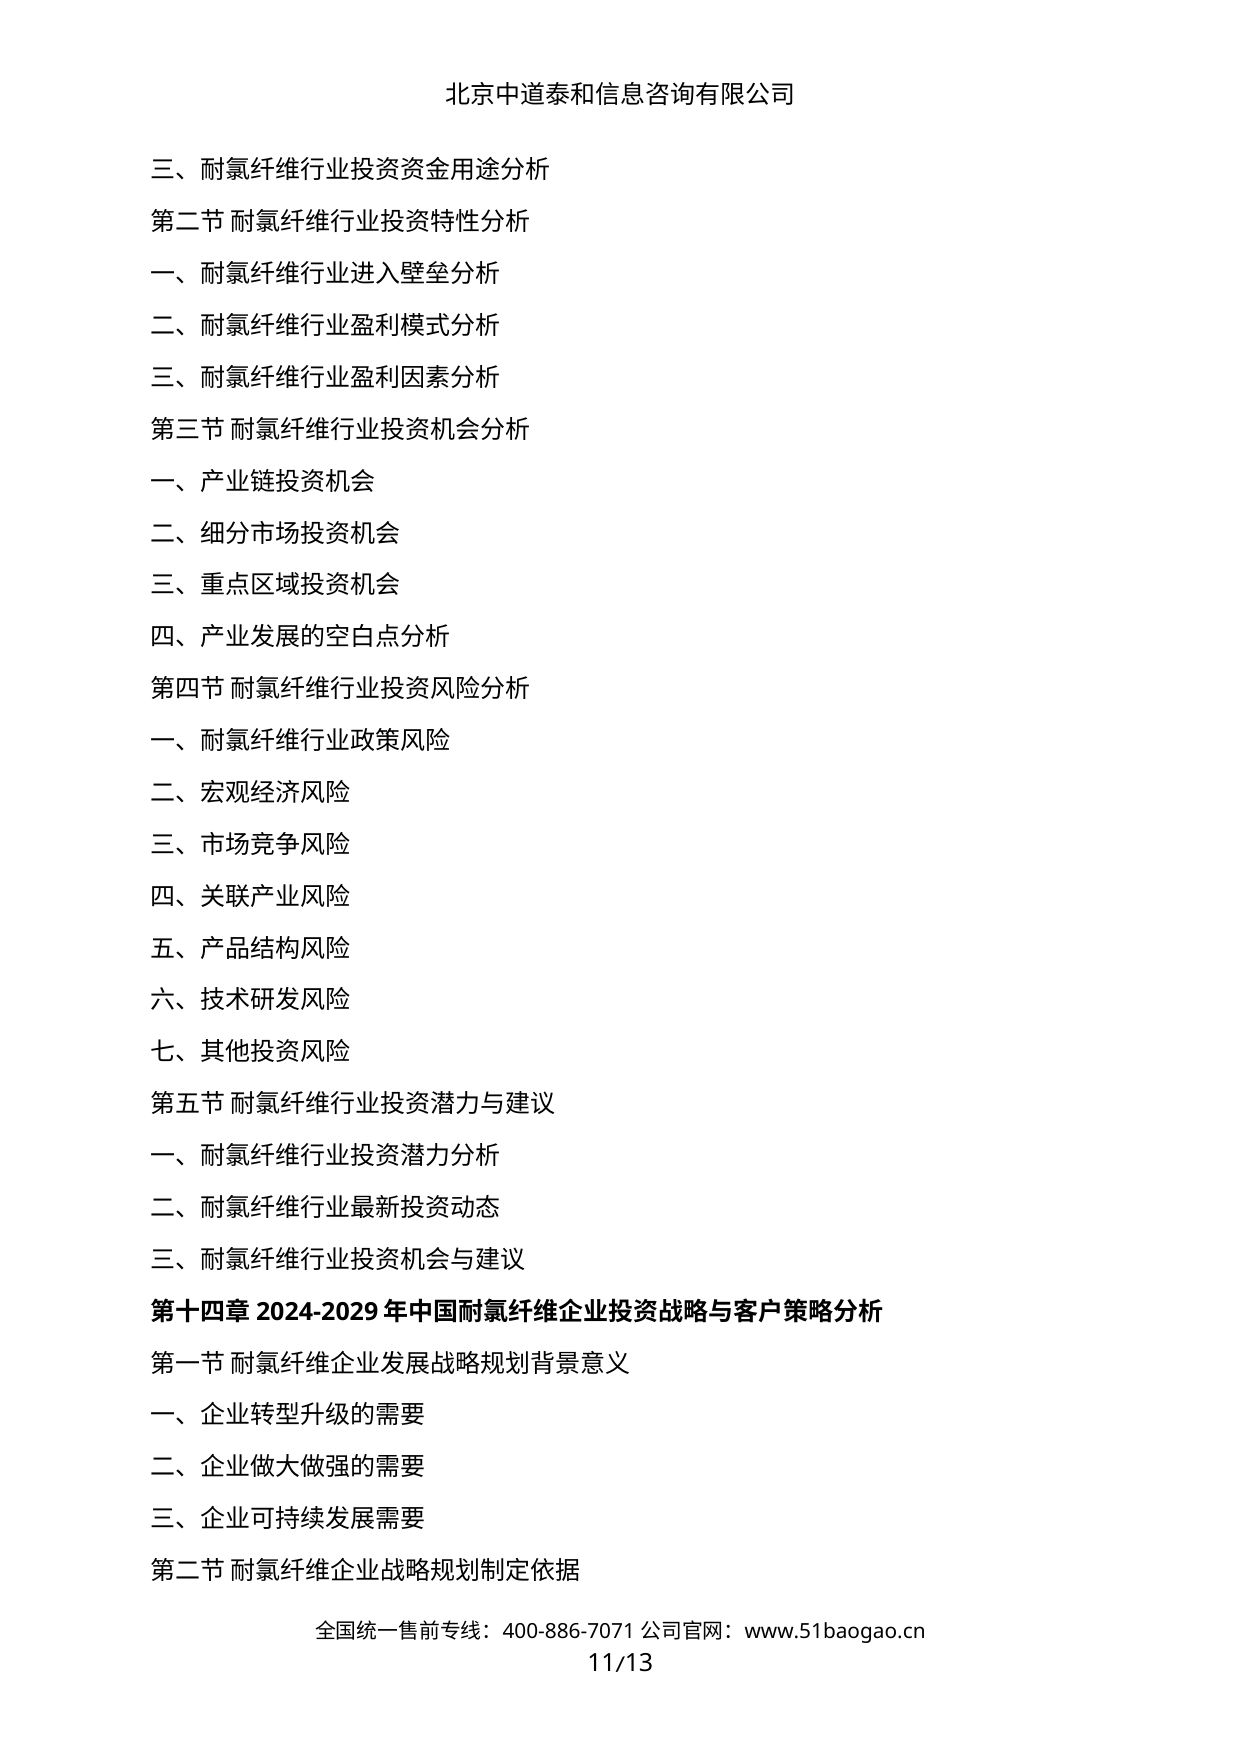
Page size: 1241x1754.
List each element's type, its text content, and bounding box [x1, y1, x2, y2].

text 三、市场竞争风险 [150, 824, 1090, 861]
text 四、关联产业风险 [150, 876, 1090, 912]
text 第三节 耐氯纤维行业投资机会分析 [150, 409, 1090, 446]
text 七、其他投资风险 [150, 1032, 1090, 1068]
text 第五节 耐氯纤维行业投资潜力与建议 [150, 1084, 1090, 1120]
text 一、耐氯纤维行业政策风险 [150, 721, 1090, 757]
text 五、产品结构风险 [150, 928, 1090, 964]
text 一、耐氯纤维行业进入壁垒分析 [150, 254, 1090, 290]
text 二、耐氯纤维行业盈利模式分析 [150, 306, 1090, 342]
text 第十四章 2024-2029年中国耐氯纤维企业投资战略与客户策略分析 [150, 1291, 1090, 1327]
text 第二节 耐氯纤维行业投资特性分析 [150, 202, 1090, 238]
text 第二节 耐氯纤维企业战略规划制定依据 [150, 1551, 1090, 1587]
text 三、耐氯纤维行业盈利因素分析 [150, 357, 1090, 394]
text 二、细分市场投资机会 [150, 513, 1090, 549]
text 第四节 耐氯纤维行业投资风险分析 [150, 669, 1090, 705]
text 一、耐氯纤维行业投资潜力分析 [150, 1136, 1090, 1172]
text 三、重点区域投资机会 [150, 565, 1090, 601]
text 第一节 耐氯纤维企业发展战略规划背景意义 [150, 1343, 1090, 1379]
text 三、耐氯纤维行业投资资金用途分析 [150, 150, 1090, 186]
text 三、企业可持续发展需要 [150, 1499, 1090, 1535]
text 二、耐氯纤维行业最新投资动态 [150, 1187, 1090, 1224]
text 二、企业做大做强的需要 [150, 1447, 1090, 1483]
text 二、宏观经济风险 [150, 772, 1090, 809]
text 三、耐氯纤维行业投资机会与建议 [150, 1239, 1090, 1276]
text 六、技术研发风险 [150, 980, 1090, 1016]
text 一、企业转型升级的需要 [150, 1395, 1090, 1431]
text 一、产业链投资机会 [150, 461, 1090, 497]
text 四、产业发展的空白点分析 [150, 617, 1090, 653]
